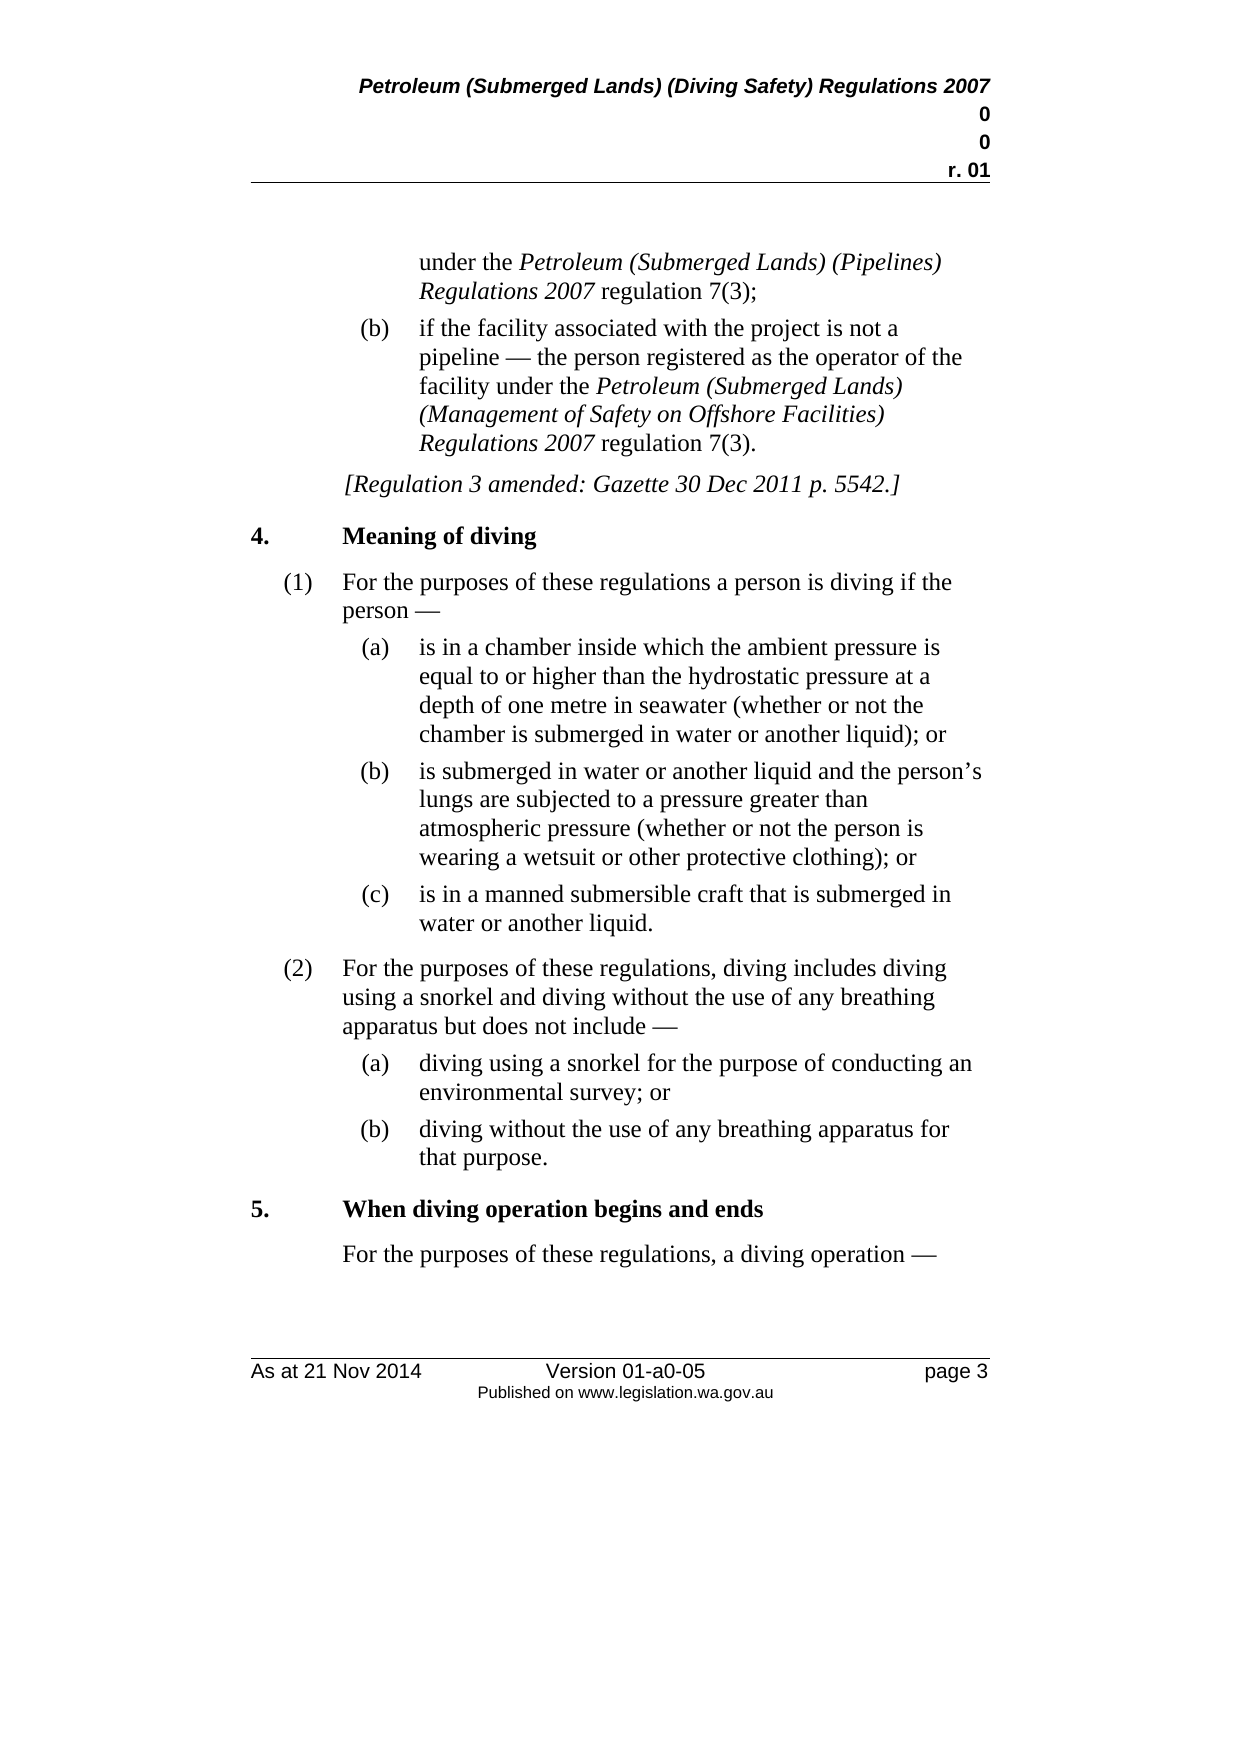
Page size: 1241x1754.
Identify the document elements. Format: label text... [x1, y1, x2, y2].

subtitle 4. Meaning of diving [251, 521, 990, 550]
text (2) For the purposes of these regulations, diving includes diving using a snorkel and diving without the use of any breathing apparatus but does not include — [251, 953, 990, 1039]
text (b) diving without the use of any breathing apparatus for that purpose. [251, 1114, 990, 1171]
text (b) is submerged in water or another liquid and the person’s lungs are subjected to a pressure greater than atmospheric pressure (whether or not the person is wearing a wetsuit or other protective clothing); or [251, 756, 990, 871]
text (a) is in a chamber inside which the ambient pressure is equal to or higher than the hydrostatic pressure at a depth of one metre in seawater (whether or not the chamber is submerged in water or another liquid); or [251, 632, 990, 747]
text (1) For the purposes of these regulations a person is diving if the person — [251, 567, 990, 624]
text (a) diving using a snorkel for the purpose of conducting an environmental survey; or [251, 1048, 990, 1105]
text For the purposes of these regulations, a diving operation — [251, 1239, 990, 1268]
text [251, 247, 990, 305]
text [Regulation 3 amended: Gazette 30 Dec 2011 p. 5542.] [251, 469, 990, 498]
text (b) if the facility associated with the project is not a pipeline — the person registered as the operator of the facility under the Petroleum (Submerged Lands) (Management of Safety on Offshore Facilities) Regulations 2007 regulation 7(3). [251, 313, 990, 457]
subtitle 5. When diving operation begins and ends [251, 1194, 990, 1223]
text (c) is in a manned submersible craft that is submerged in water or another liquid. [251, 879, 990, 937]
